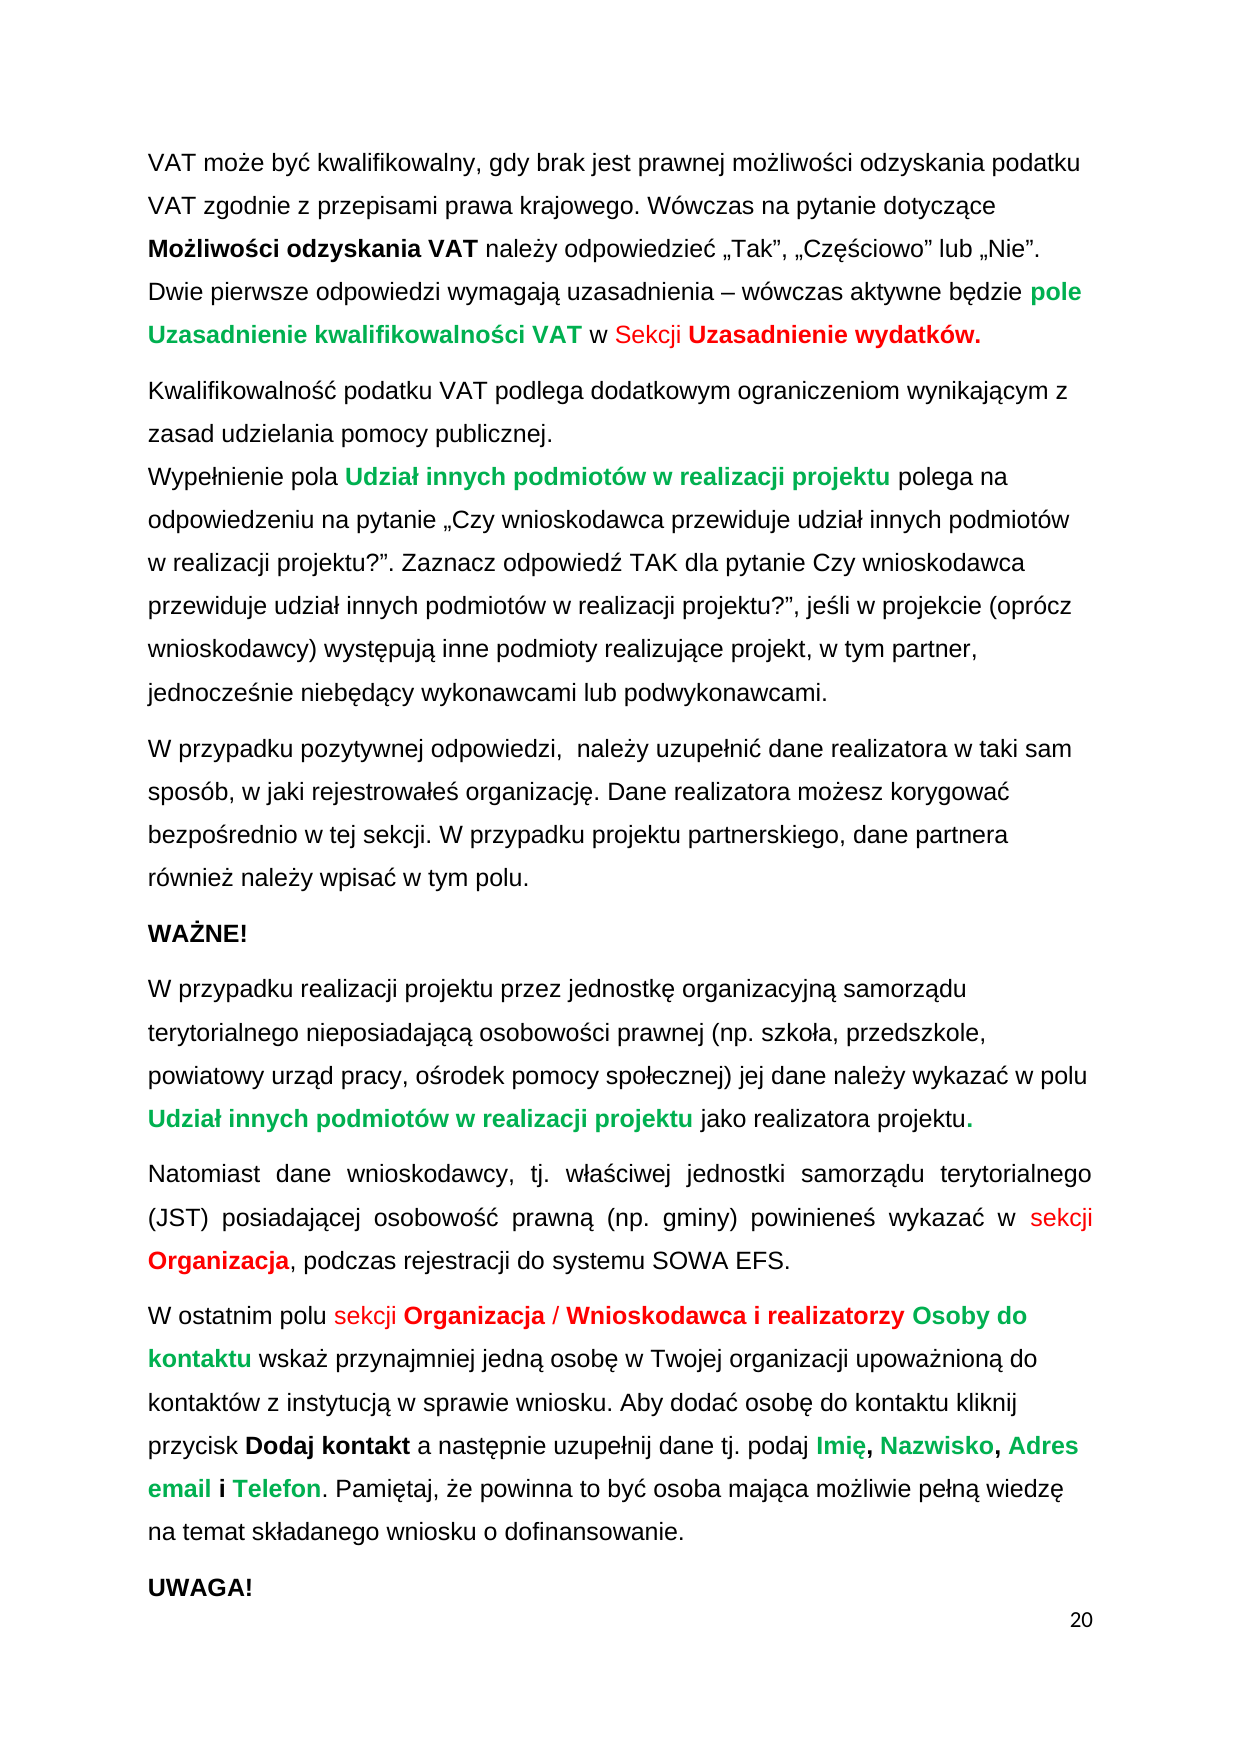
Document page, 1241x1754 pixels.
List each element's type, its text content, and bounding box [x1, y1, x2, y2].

text UWAGA! [148, 1573, 1093, 1601]
text Natomiast dane wnioskodawcy, tj. właściwej jednostki samorządu terytorialnego (JST) posiadającej osobowość prawną (np. gminy) powinieneś wykazać w sekcji Organizacja, podczas rejestracji do systemu SOWA EFS. [148, 1159, 1093, 1274]
text Kwalifikowalność podatku VAT podlega dodatkowym ograniczeniom wynikającym z zasad udzielania pomocy publicznej. [148, 376, 1093, 448]
text W przypadku pozytywnej odpowiedzi, należy uzupełnić dane realizatora w taki sam sposób, w jaki rejestrowałeś organizację. Dane realizatora możesz korygować bezpośrednio w tej sekcji. W przypadku projektu partnerskiego, dane partnera również należy wpisać w tym polu. [148, 734, 1093, 892]
text W ostatnim polu sekcji Organizacja / Wnioskodawca i realizatorzy Osoby do kontaktu wskaż przynajmniej jedną osobę w Twojej organizacji upoważnioną do kontaktów z instytucją w sprawie wniosku. Aby dodać osobę do kontaktu kliknij przycisk Dodaj kontakt a następnie uzupełnij dane tj. podaj Imię, Nazwisko, Adres email i Telefon. Pamiętaj, że powinna to być osoba mająca możliwie pełną wiedzę na temat składanego wniosku o dofinansowanie. [148, 1301, 1093, 1546]
text Wypełnienie pola Udział innych podmiotów w realizacji projektu polega na odpowiedzeniu na pytanie „Czy wnioskodawca przewiduje udział innych podmiotów w realizacji projektu?”. Zaznacz odpowiedź TAK dla pytanie Czy wnioskodawca przewiduje udział innych podmiotów w realizacji projektu?”, jeśli w projekcie (oprócz wnioskodawcy) występują inne podmioty realizujące projekt, w tym partner, jednocześnie niebędący wykonawcami lub podwykonawcami. [148, 462, 1093, 707]
text W przypadku realizacji projektu przez jednostkę organizacyjną samorządu terytorialnego nieposiadającą osobowości prawnej (np. szkoła, przedszkole, powiatowy urząd pracy, ośrodek pomocy społecznej) jej dane należy wykazać w polu Udział innych podmiotów w realizacji projektu jako realizatora projektu. [148, 974, 1093, 1133]
text WAŻNE! [148, 919, 1093, 948]
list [148, 148, 1093, 349]
